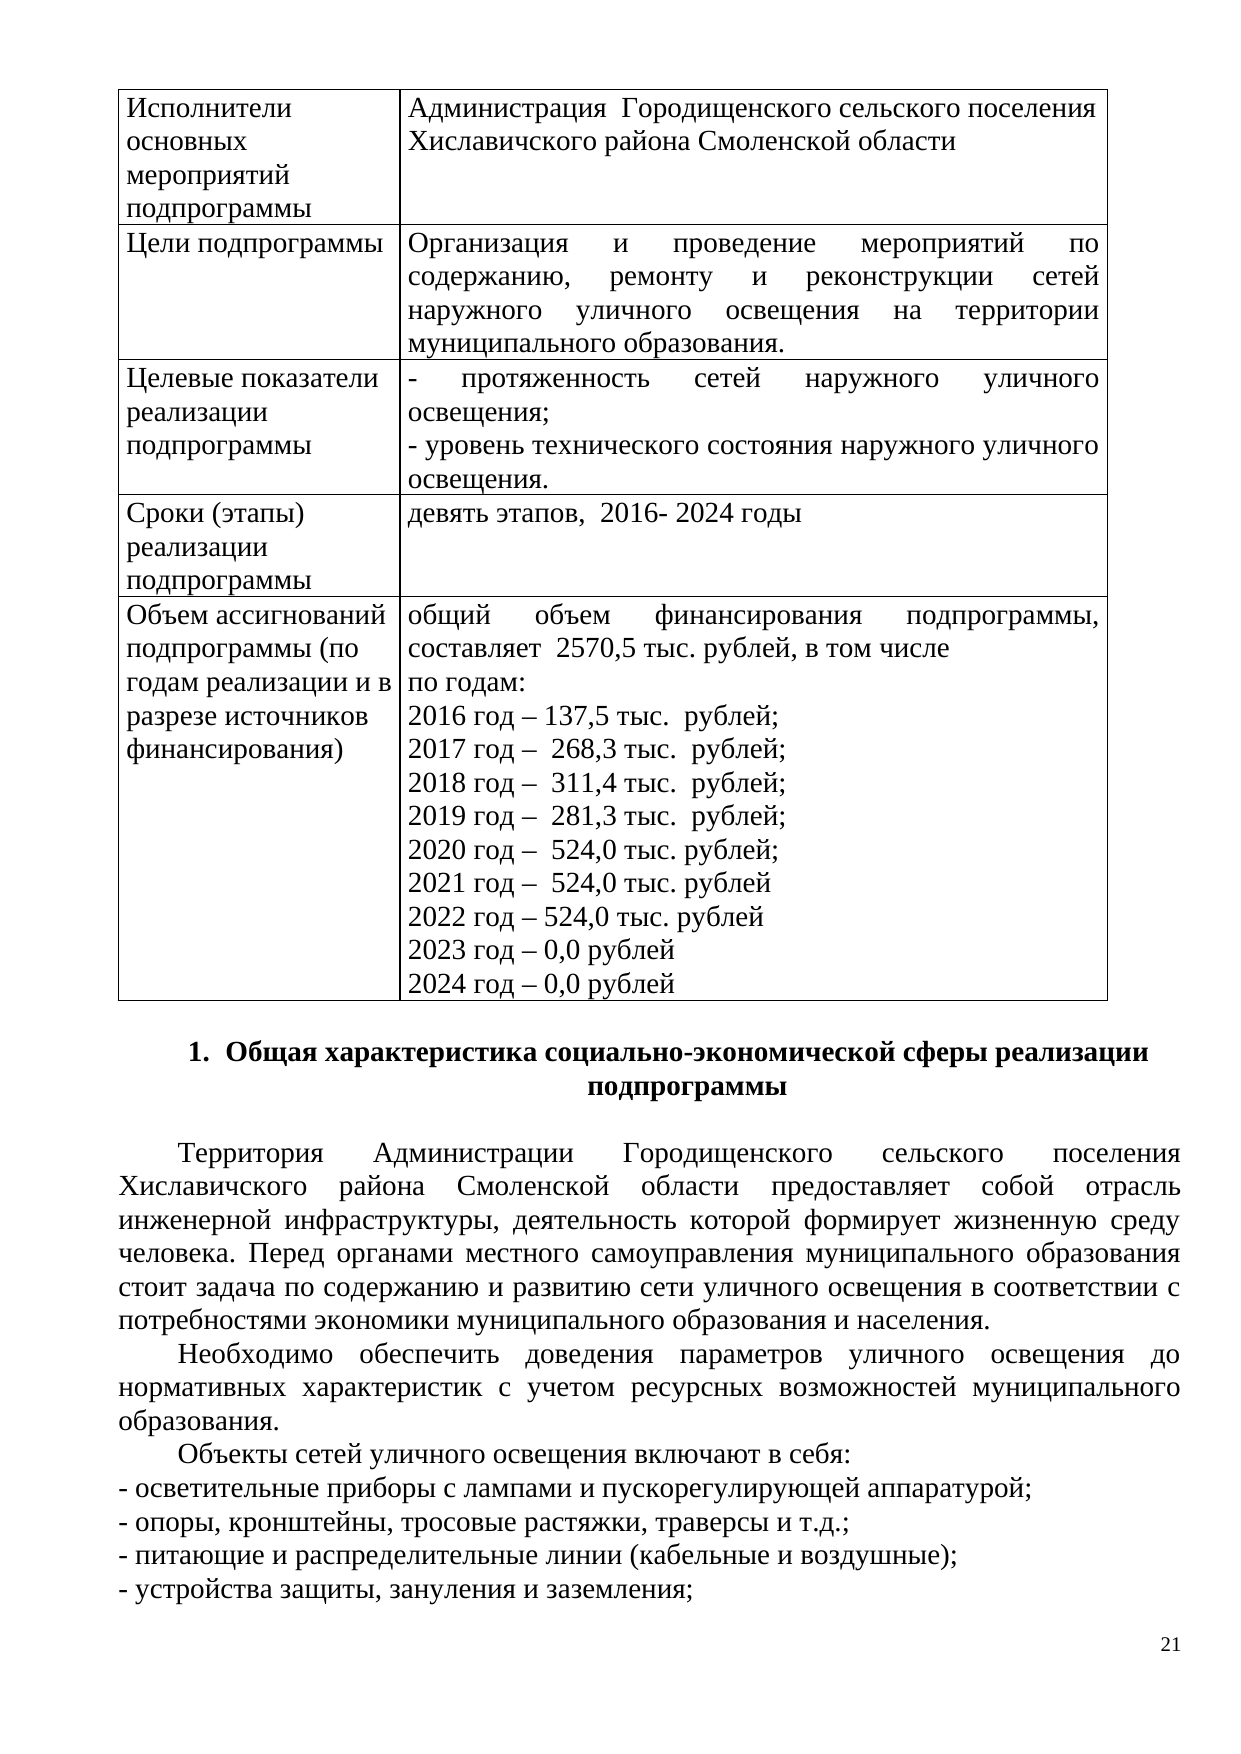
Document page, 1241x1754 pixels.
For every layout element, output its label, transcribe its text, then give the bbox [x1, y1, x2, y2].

table_cell Сроки (этапы) реализации подпрограммы [119, 495, 399, 596]
table_cell Администрация Городищенского сельского поселения Хиславичского района Смоленской области [401, 90, 1107, 224]
text Необходимо обеспечить доведения параметров уличного освещения до нормативных характеристик с учетом ресурсных возможностей муниципального образования. [118, 1336, 1181, 1437]
table_cell - протяженность сетей наружного уличного освещения; - уровень технического состояния наружного уличного освещения. [401, 360, 1107, 494]
table_cell Исполнители основных мероприятий подпрограммы [119, 90, 399, 224]
table_cell общий объем финансирования подпрограммы, составляет 2570,5 тыс. рублей, в том числе по годам: 2016 год – 137,5 тыс. рублей; 2017 год – 268,3 тыс. рублей; 2018 год – 311,4 тыс. рублей; 2019 год – 281,3 тыс. рублей; 2020 год – 524,0 тыс. рублей; 2021 год – 524,0 тыс. рублей 2022 год – 524,0 тыс. рублей 2023 год – 0,0 рублей 2024 год – 0,0 рублей [401, 597, 1107, 999]
text Территория Администрации Городищенского сельского поселения Хиславичского района Смоленской области предоставляет собой отрасль инженерной инфраструктуры, деятельность которой формирует жизненную среду человека. Перед органами местного самоуправления муниципального образования стоит задача по содержанию и развитию сети уличного освещения в соответствии с потребностями экономики муниципального образования и населения. [118, 1135, 1181, 1336]
text Объекты сетей уличного освещения включают в себя: [118, 1437, 1181, 1470]
table_cell Целевые показатели реализации подпрограммы [119, 360, 399, 494]
table_cell Объем ассигнований подпрограммы (по годам реализации и в разрезе источников финансирования) [119, 597, 399, 999]
text - питающие и распределительные линии (кабельные и воздушные); [118, 1537, 1181, 1571]
text - опоры, кронштейны, тросовые растяжки, траверсы и т.д.; [118, 1504, 1181, 1537]
table_cell Цели подпрограммы [119, 225, 399, 359]
table_cell девять этапов, 2016- 2024 годы [401, 495, 1107, 596]
table_cell Организация и проведение мероприятий по содержанию, ремонту и реконструкции сетей наружного уличного освещения на территории муниципального образования. [401, 225, 1107, 359]
text - осветительные приборы с лампами и пускорегулирующей аппаратурой; [118, 1470, 1181, 1504]
text - устройства защиты, зануления и заземления; [118, 1571, 1181, 1604]
list Общая характеристика социально-экономической сферы реализации подпрограммы [156, 1034, 1181, 1101]
